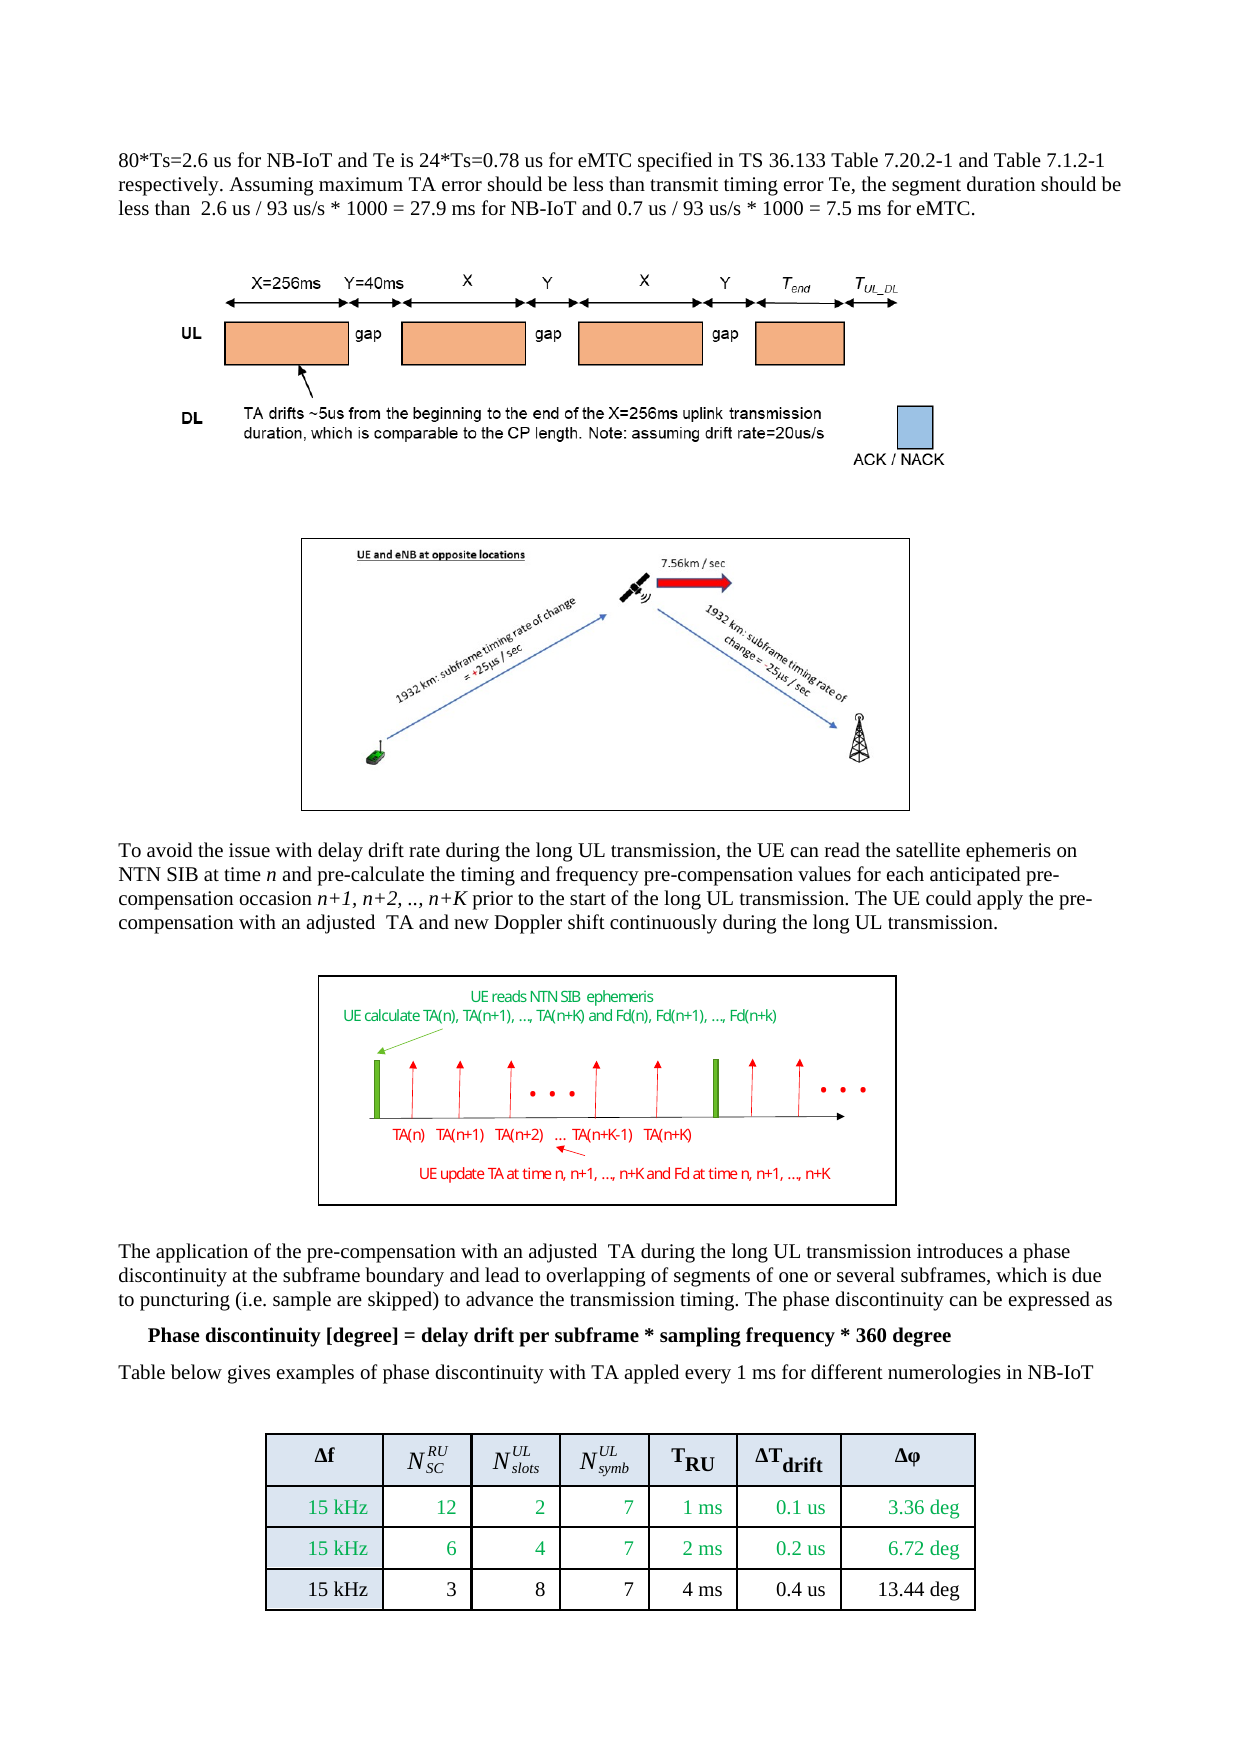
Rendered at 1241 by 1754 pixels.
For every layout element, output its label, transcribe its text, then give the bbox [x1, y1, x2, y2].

table_cell 15 kHz [267, 1487, 382, 1526]
text Table below gives examples of phase discontinuity with TA appled every 1 ms for different numerologies in NB-IoT [118, 1360, 1122, 1384]
table_header TRU [650, 1435, 736, 1485]
table_cell 0.1 us [738, 1487, 840, 1526]
table_header [473, 1435, 559, 1485]
table_cell 7 [561, 1528, 648, 1567]
table_header [384, 1435, 470, 1485]
table_cell 1 ms [650, 1487, 736, 1526]
text The application of the pre-compensation with an adjusted TA during the long UL transmission introduces a phase discontinuity at the subframe boundary and lead to overlapping of segments of one or several subframes, which is due to puncturing (i.e. sample are skipped) to advance the transmission timing. The phase discontinuity can be expressed as [118, 1239, 1122, 1311]
table_cell 7 [561, 1487, 648, 1526]
table_cell 6 [384, 1528, 470, 1567]
table_cell 7 [561, 1570, 648, 1608]
table_cell 12 [384, 1487, 470, 1526]
table_cell 13.44 deg [842, 1570, 974, 1608]
table_cell 15 kHz [267, 1570, 382, 1608]
picture [118, 238, 1056, 490]
table_cell 0.2 us [738, 1528, 840, 1567]
table_cell 3.36 deg [842, 1487, 974, 1526]
table_header Δφ [842, 1435, 974, 1485]
table_cell 6.72 deg [842, 1528, 974, 1567]
table_cell 2 ms [650, 1528, 736, 1567]
table_header [561, 1435, 648, 1485]
table_cell 3 [384, 1570, 470, 1608]
table_cell 4 [473, 1528, 559, 1567]
text Phase discontinuity [degree] = delay drift per subframe * sampling frequency * 360 degree [148, 1323, 1122, 1347]
table_header ΔTdrift [738, 1435, 840, 1485]
picture [316, 546, 894, 788]
table_cell 0.4 us [738, 1570, 840, 1608]
table_cell 4 ms [650, 1570, 736, 1608]
table_cell 2 [473, 1487, 559, 1526]
table_header Δf [267, 1435, 382, 1485]
text To avoid the issue with delay drift rate during the long UL transmission, the UE can read the satellite ephemeris on NTN SIB at time n and pre-calculate the timing and frequency pre-compensation values for each anticipated pre-compensation occasion n+1, n+2, .., n+K prior to the start of the long UL transmission. The UE could apply the pre-compensation with an adjusted TA and new Doppler shift continuously during the long UL transmission. [118, 837, 1122, 934]
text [118, 147, 1122, 220]
table_cell 8 [473, 1570, 559, 1608]
table_cell 15 kHz [267, 1528, 382, 1567]
